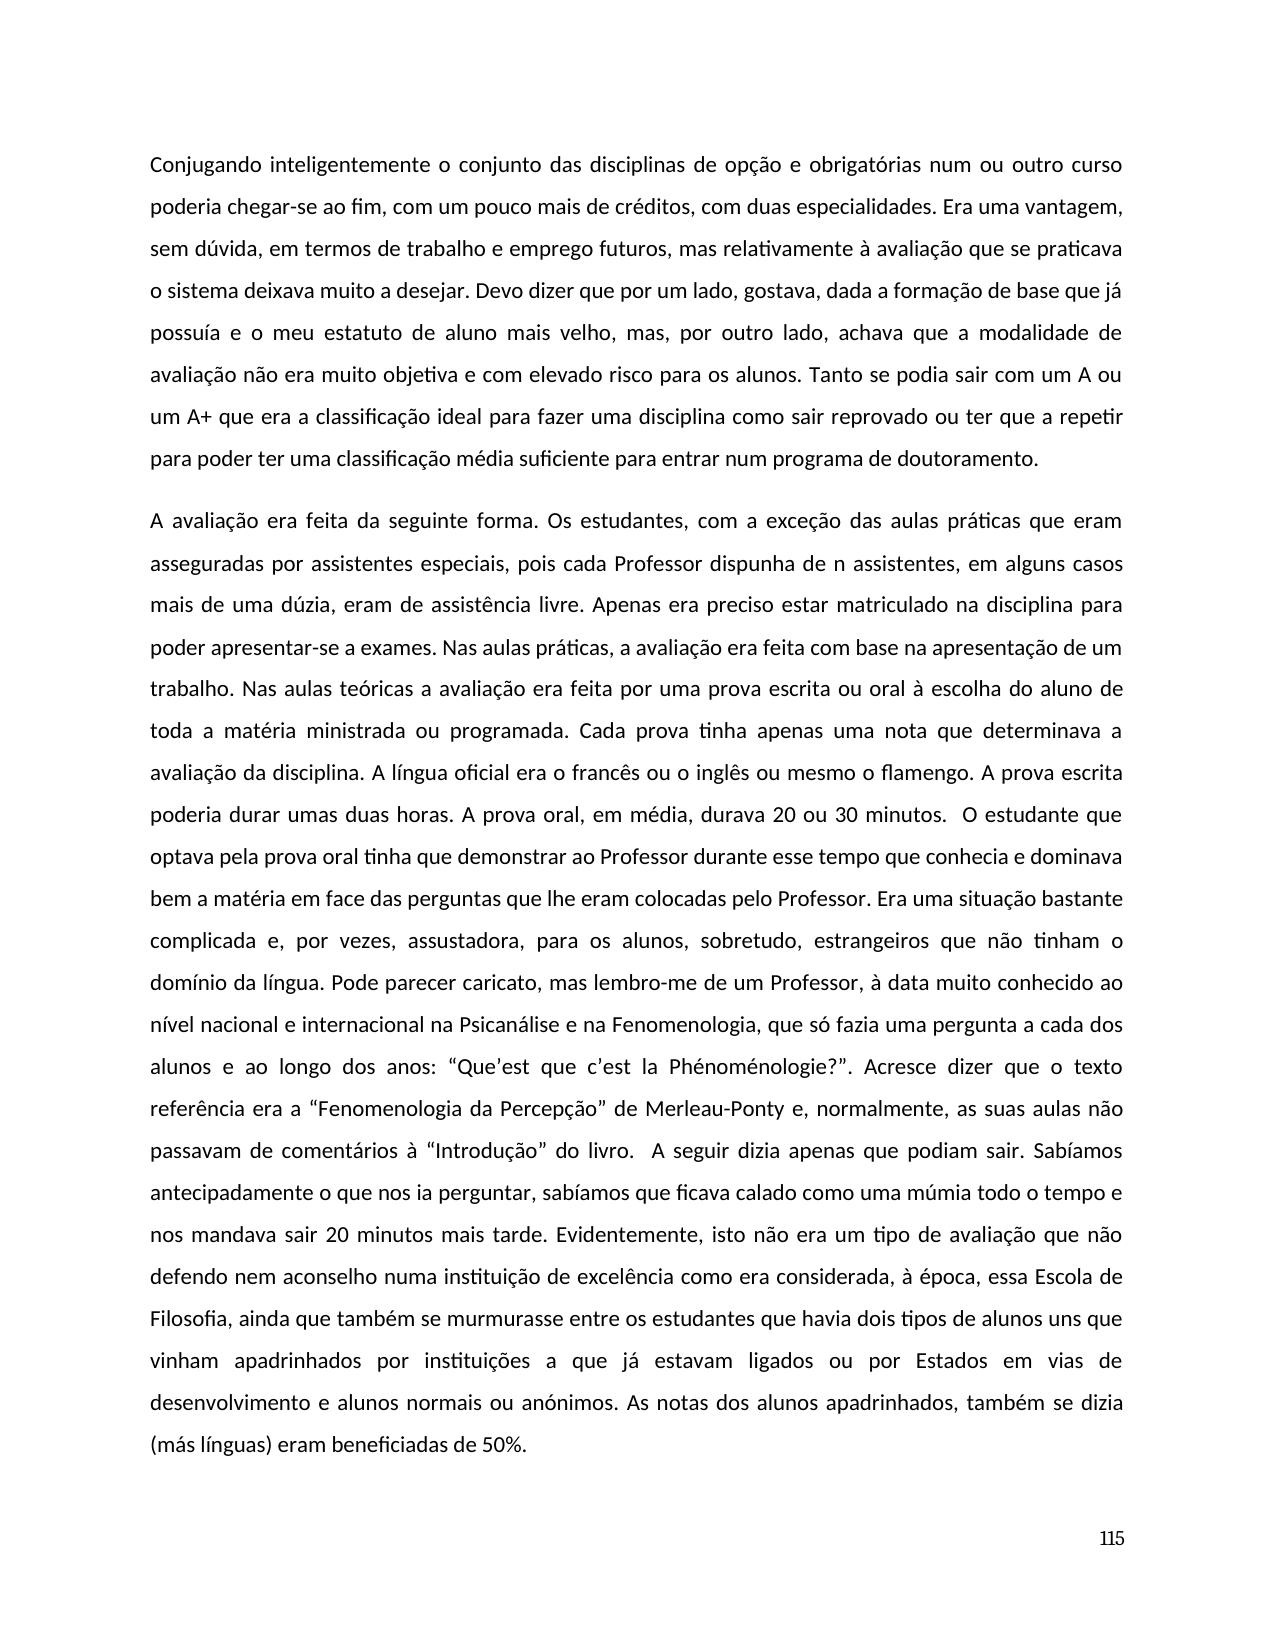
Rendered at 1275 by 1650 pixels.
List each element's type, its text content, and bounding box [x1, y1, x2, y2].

text A avaliação era feita da seguinte forma. Os estudantes, com a exceção das aulas práticas que eram asseguradas por assistentes especiais, pois cada Professor dispunha de n assistentes, em alguns casos mais de uma dúzia, eram de assistência livre. Apenas era preciso estar matriculado na disciplina para poder apresentar-se a exames. Nas aulas práticas, a avaliação era feita com base na apresentação de um trabalho. Nas aulas teóricas a avaliação era feita por uma prova escrita ou oral à escolha do aluno de toda a matéria ministrada ou programada. Cada prova tinha apenas uma nota que determinava a avaliação da disciplina. A língua oficial era o francês ou o inglês ou mesmo o flamengo. A prova escrita poderia durar umas duas horas. A prova oral, em média, durava 20 ou 30 minutos. O estudante que optava pela prova oral tinha que demonstrar ao Professor durante esse tempo que conhecia e dominava bem a matéria em face das perguntas que lhe eram colocadas pelo Professor. Era uma situação bastante complicada e, por vezes, assustadora, para os alunos, sobretudo, estrangeiros que não tinham o domínio da língua. Pode parecer caricato, mas lembro-me de um Professor, à data muito conhecido ao nível nacional e internacional na Psicanálise e na Fenomenologia, que só fazia uma pergunta a cada dos alunos e ao longo dos anos: “Que’est que c’est la Phénoménologie?”. Acresce dizer que o texto referência era a “Fenomenologia da Percepção” de Merleau-Ponty e, normalmente, as suas aulas não passavam de comentários à “Introdução” do livro. A seguir dizia apenas que podiam sair. Sabíamos antecipadamente o que nos ia perguntar, sabíamos que ficava calado como uma múmia todo o tempo e nos mandava sair 20 minutos mais tarde. Evidentemente, isto não era um tipo de avaliação que não defendo nem aconselho numa instituição de excelência como era considerada, à época, essa Escola de Filosofia, ainda que também se murmurasse entre os estudantes que havia dois tipos de alunos uns que vinham apadrinhados por instituições a que já estavam ligados ou por Estados em vias de desenvolvimento e alunos normais ou anónimos. As notas dos alunos apadrinhados, também se dizia (más línguas) eram beneficiadas de 50%. [150, 507, 1125, 1458]
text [150, 150, 1125, 472]
